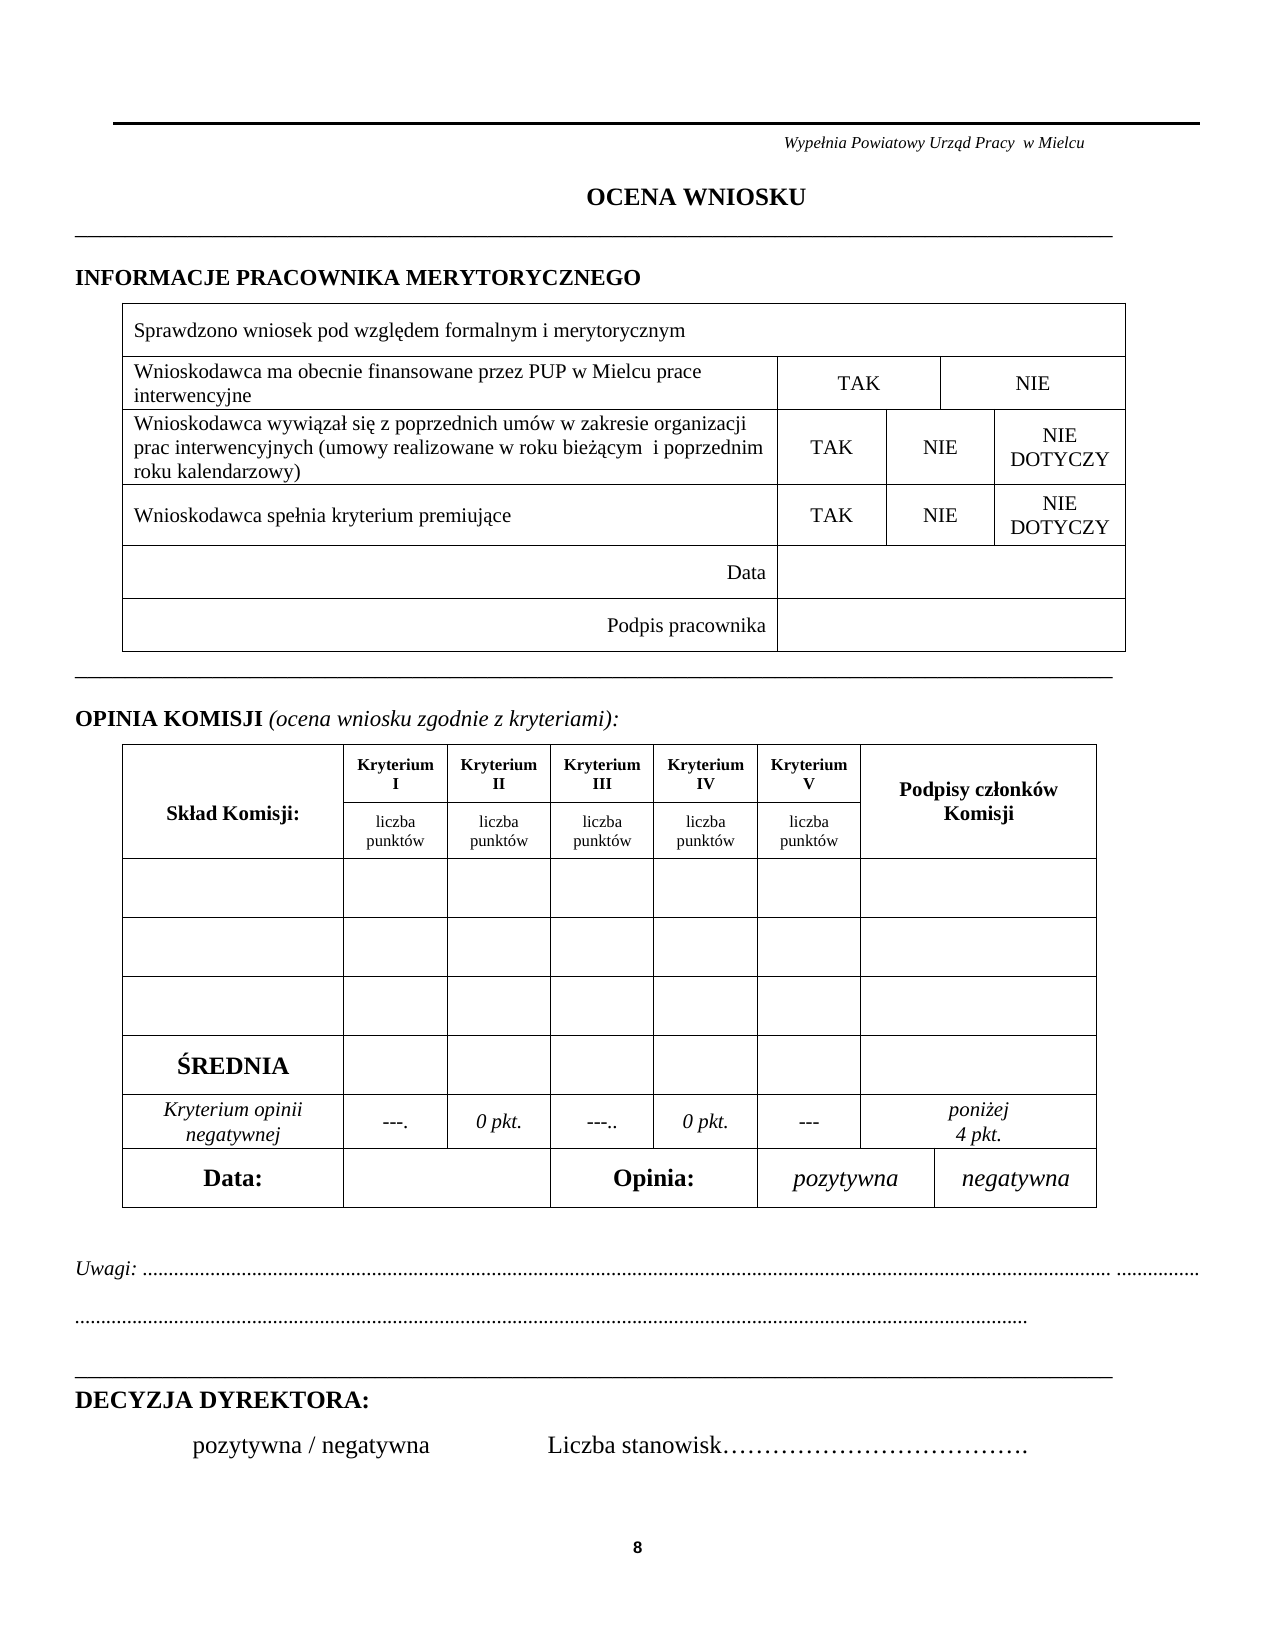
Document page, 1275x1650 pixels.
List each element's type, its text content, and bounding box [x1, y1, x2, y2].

table_cell [861, 977, 1096, 1035]
table_cell liczba punktów [551, 803, 653, 858]
text OCENA WNIOSKU [133, 182, 1200, 211]
table_header Kryterium I [344, 745, 447, 802]
text ___________________________________________________________________________________ [75, 211, 1200, 240]
table_cell [448, 1036, 550, 1094]
text Uwagi: .......................................................................................................................................................................................... ....................................................................................................................................................................................................... [75, 1256, 1200, 1328]
table_header Sprawdzono wniosek pod względem formalnym i merytorycznym [123, 304, 1125, 356]
table_cell Wnioskodawca ma obecnie finansowane przez PUP w Mielcu prace interwencyjne [123, 357, 777, 409]
table_cell Opinia: [551, 1149, 757, 1207]
table_cell [551, 859, 653, 917]
table_cell poniżej 4 pkt. [861, 1095, 1096, 1147]
table_cell [448, 859, 550, 917]
table_cell Podpis pracownika [123, 599, 777, 651]
text ___________________________________________________________________________________ [75, 652, 1200, 681]
table_cell Data: [123, 1149, 343, 1207]
table_cell [344, 977, 447, 1035]
table_cell TAK [778, 410, 886, 484]
table_cell [344, 859, 447, 917]
table_cell [861, 859, 1096, 917]
table_cell [778, 599, 1125, 651]
table_cell [861, 1036, 1096, 1094]
table_cell [778, 546, 1125, 598]
table_cell [551, 1036, 653, 1094]
table_cell liczba punktów [448, 803, 550, 858]
table_cell --- [758, 1095, 860, 1147]
table_cell [448, 918, 550, 976]
text Wypełnia Powiatowy Urząd Pracy w Mielcu [725, 125, 1200, 153]
table_cell [123, 977, 343, 1035]
table_cell negatywna [935, 1149, 1096, 1207]
table_cell liczba punktów [758, 803, 860, 858]
table_cell [758, 1036, 860, 1094]
table_cell [654, 918, 757, 976]
table_cell Wnioskodawca wywiązał się z poprzednich umów w zakresie organizacji prac interwencyjnych (umowy realizowane w roku bieżącym i poprzednim roku kalendarzowy) [123, 410, 777, 484]
text pozytywna / negatywna Liczba stanowisk………………………………. [133, 1431, 1200, 1459]
table_cell Data [123, 546, 777, 598]
table_cell ---. [344, 1095, 447, 1147]
table_header Kryterium V [758, 745, 860, 802]
table_cell 0 pkt. [448, 1095, 550, 1147]
table_cell [861, 918, 1096, 976]
table_cell [654, 859, 757, 917]
table_cell [123, 918, 343, 976]
table_cell NIE [887, 410, 994, 484]
table_cell TAK [778, 357, 940, 409]
table_cell Wnioskodawca spełnia kryterium premiujące [123, 485, 777, 545]
table_header Kryterium III [551, 745, 653, 802]
text OPINIA KOMISJI (ocena wniosku zgodnie z kryteriami): [75, 705, 1200, 731]
table_cell [551, 977, 653, 1035]
table_header Kryterium II [448, 745, 550, 802]
table_cell ŚREDNIA [123, 1036, 343, 1094]
table_header Kryterium IV [654, 745, 757, 802]
text ___________________________________________________________________________________ [75, 1352, 1200, 1381]
table_cell Kryterium opinii negatywnej [123, 1095, 343, 1147]
table_cell [758, 918, 860, 976]
table_cell [758, 859, 860, 917]
table_cell [551, 918, 653, 976]
table_cell NIE [887, 485, 994, 545]
table_cell [448, 977, 550, 1035]
table_cell [654, 1036, 757, 1094]
table_cell [758, 977, 860, 1035]
table_cell liczba punktów [344, 803, 447, 858]
table_cell NIE [941, 357, 1125, 409]
table_header Podpisy członków Komisji [861, 745, 1096, 858]
table_cell [123, 859, 343, 917]
table_header Skład Komisji: [123, 745, 343, 858]
table_cell liczba punktów [654, 803, 757, 858]
text DECYZJA DYREKTORA: [75, 1385, 1200, 1414]
table_cell [344, 1036, 447, 1094]
table_cell 0 pkt. [654, 1095, 757, 1147]
text INFORMACJE PRACOWNIKA MERYTORYCZNEGO [75, 264, 1200, 290]
table_cell pozytywna [758, 1149, 934, 1207]
table_cell NIE DOTYCZY [995, 410, 1125, 484]
table_cell ---.. [551, 1095, 653, 1147]
table_cell NIE DOTYCZY [995, 485, 1125, 545]
table_cell [344, 1149, 550, 1207]
table_cell [344, 918, 447, 976]
table_cell TAK [778, 485, 886, 545]
table_cell [654, 977, 757, 1035]
